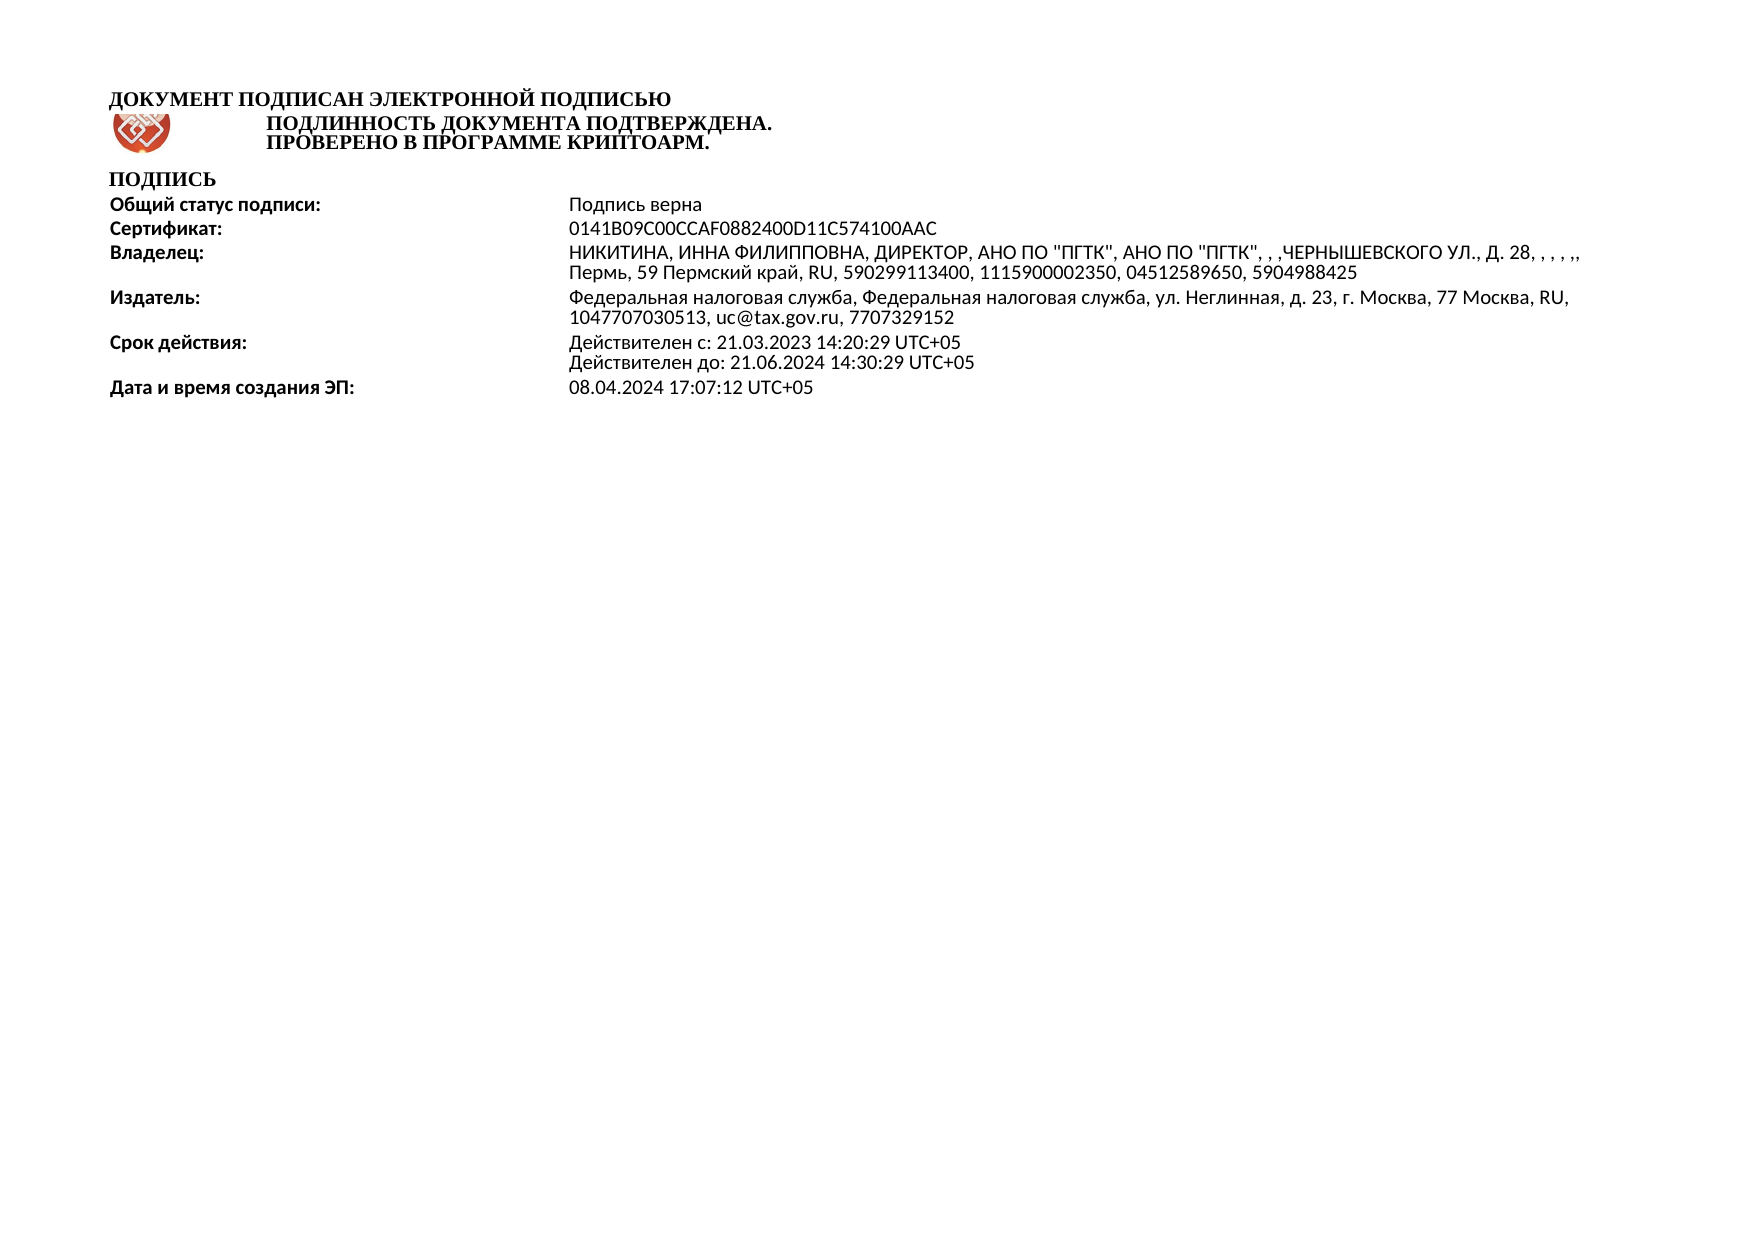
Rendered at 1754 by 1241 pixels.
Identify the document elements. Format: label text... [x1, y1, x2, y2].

table_cell [107, 111, 1634, 169]
picture [110, 114, 173, 156]
table_cell [107, 192, 1634, 402]
table_cell ПОДПИСЬ [107, 169, 1634, 192]
table_header ДОКУМЕНТ ПОДПИСАН ЭЛЕКТРОННОЙ ПОДПИСЬЮ [107, 89, 1634, 111]
